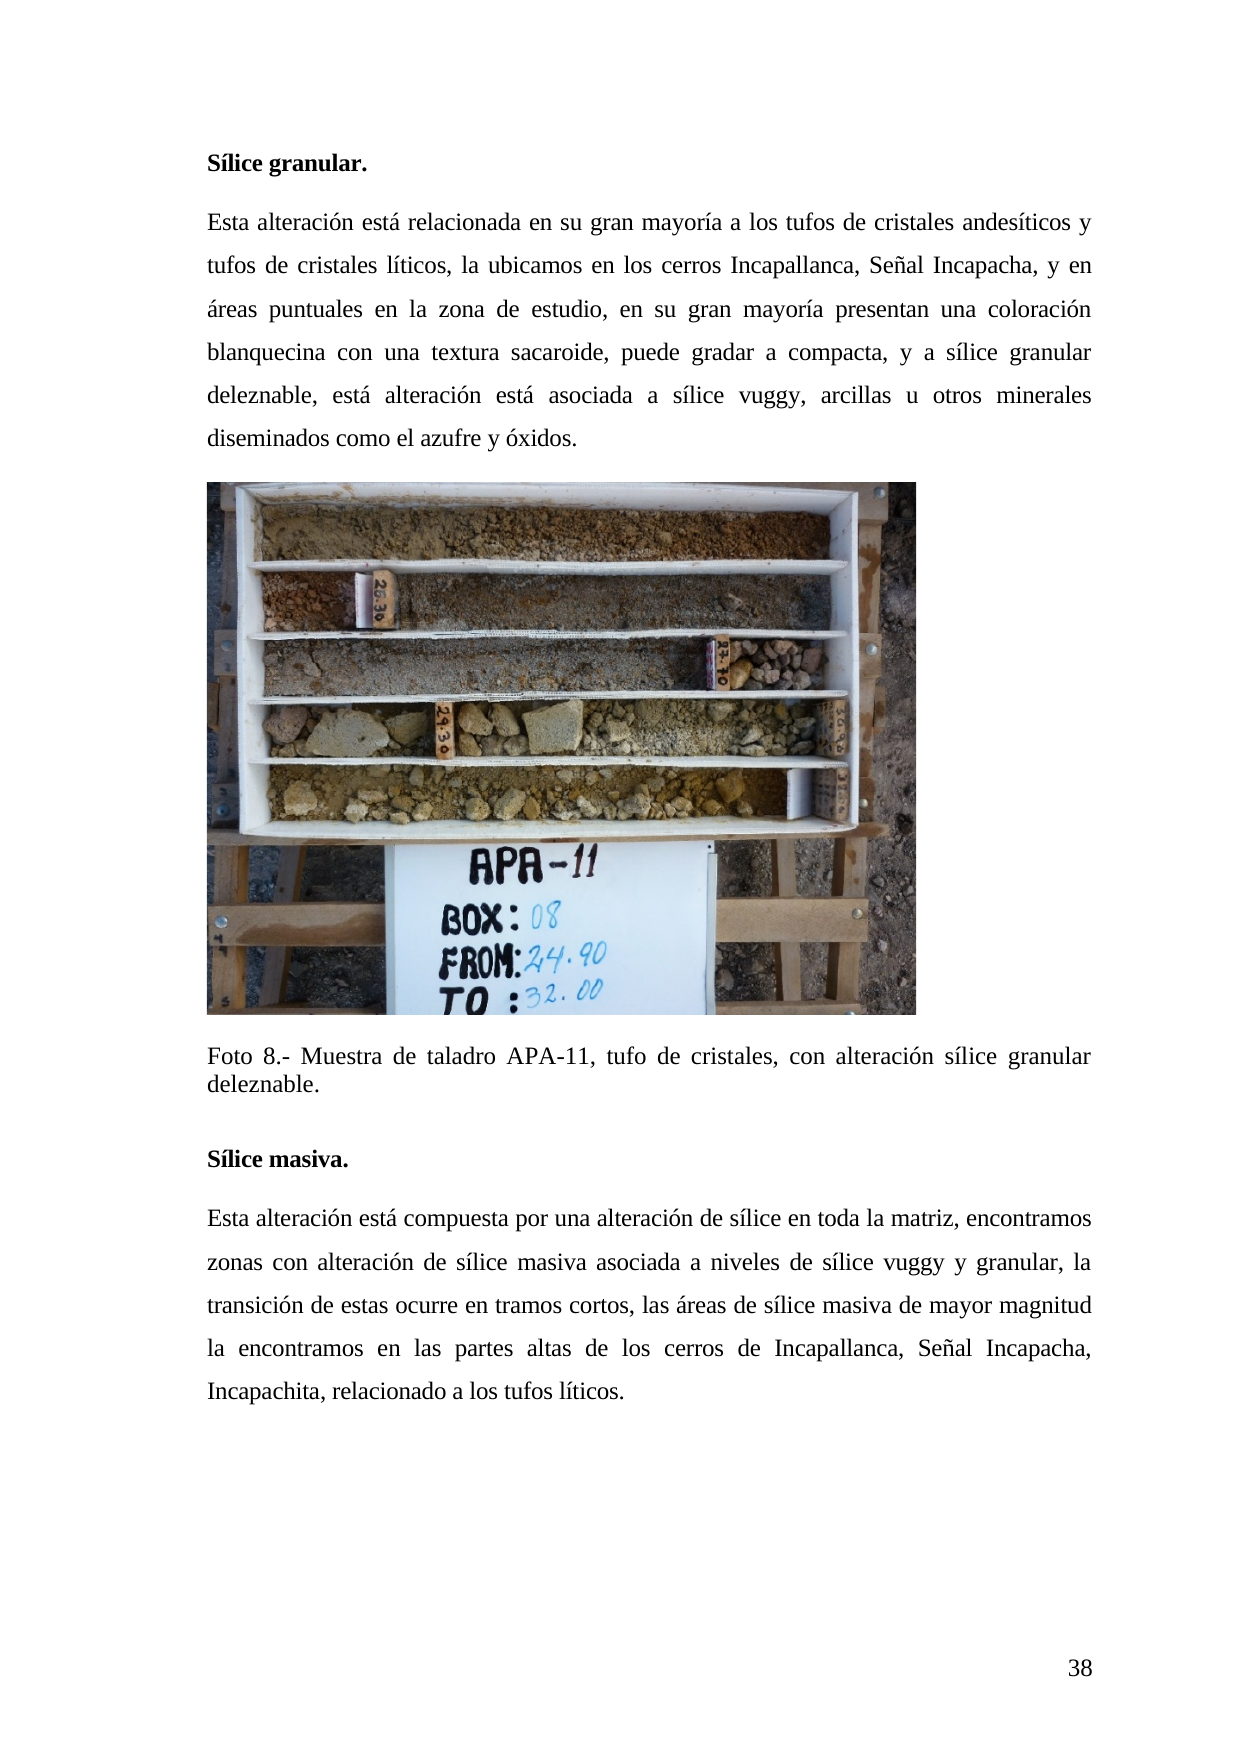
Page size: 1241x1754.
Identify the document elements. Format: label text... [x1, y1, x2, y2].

text Esta alteración está compuesta por una alteración de sílice en toda la matriz, encontramos zonas con alteración de sílice masiva asociada a niveles de sílice vuggy y granular, la transición de estas ocurre en tramos cortos, las áreas de sílice masiva de mayor magnitud la encontramos en las partes altas de los cerros de Incapallanca, Señal Incapacha, Incapachita, relacionado a los tufos líticos. [207, 1203, 1092, 1405]
picture [206, 482, 917, 1015]
text Esta alteración está relacionada en su gran mayoría a los tufos de cristales andesíticos y tufos de cristales líticos, la ubicamos en los cerros Incapallanca, Señal Incapacha, y en áreas puntuales en la zona de estudio, en su gran mayoría presentan una coloración blanquecina con una textura sacaroide, puede gradar a compacta, y a sílice granular deleznable, está alteración está asociada a sílice vuggy, arcillas u otros minerales diseminados como el azufre y óxidos. [207, 207, 1092, 452]
text Sílice granular. [207, 148, 1092, 176]
text Foto 8.- Muestra de taladro APA-11, tufo de cristales, con alteración sílice granular deleznable. [207, 1041, 1092, 1098]
text Sílice masiva. [207, 1144, 1092, 1172]
